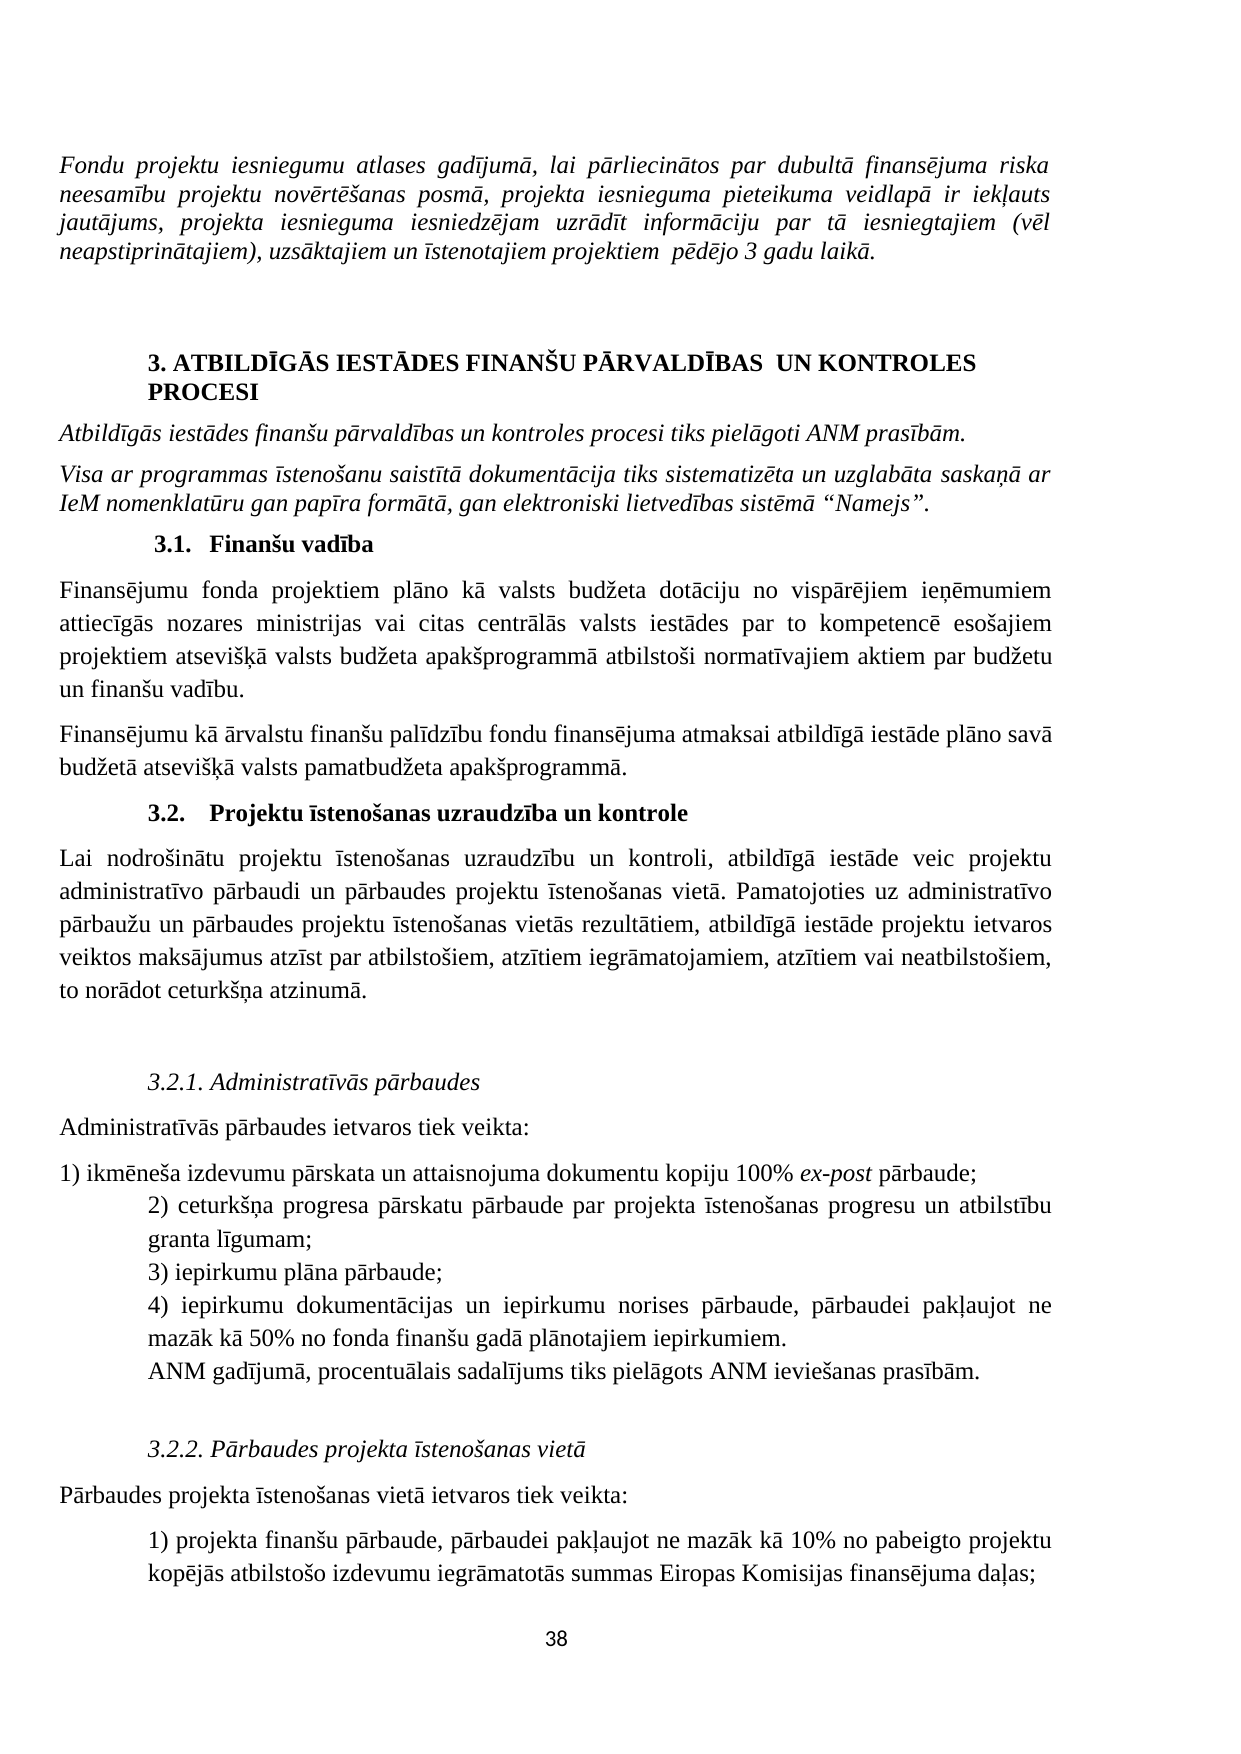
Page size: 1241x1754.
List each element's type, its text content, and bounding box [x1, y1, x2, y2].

text 1) ikmēneša izdevumu pārskata un attaisnojuma dokumentu kopiju 100% ex-post pārbaude; [59, 1158, 1053, 1186]
text Pārbaudes projekta īstenošanas vietā ietvaros tiek veikta: [59, 1480, 1053, 1508]
text 3) iepirkumu plāna pārbaude; [148, 1257, 1053, 1285]
text 4) iepirkumu dokumentācijas un iepirkumu norises pārbaude, pārbaudei pakļaujot ne mazāk kā 50% no fonda finanšu gadā plānotajiem iepirkumiem. [148, 1290, 1053, 1351]
text 3.1. Finanšu vadība [148, 529, 1053, 558]
text 3.2. Projektu īstenošanas uzraudzība un kontrole [148, 798, 1053, 827]
text Visa ar programmas īstenošanu saistītā dokumentācija tiks sistematizēta un uzglabāta saskaņā ar IeM nomenklatūru gan papīra formātā, gan elektroniski lietvedības sistēmā “Namejs”. [59, 459, 1053, 517]
text Atbildīgās iestādes finanšu pārvaldības un kontroles procesi tiks pielāgoti ANM prasībām. [59, 418, 1053, 447]
text 3. ATBILDĪGĀS IESTĀDES FINANŠU PĀRVALDĪBAS UN KONTROLES PROCESI [148, 348, 1053, 406]
text Lai nodrošinātu projektu īstenošanas uzraudzību un kontroli, atbildīgā iestāde veic projektu administratīvo pārbaudi un pārbaudes projektu īstenošanas vietā. Pamatojoties uz administratīvo pārbaužu un pārbaudes projektu īstenošanas vietās rezultātiem, atbildīgā iestāde projektu ietvaros veiktos maksājumus atzīst par atbilstošiem, atzītiem iegrāmatojamiem, atzītiem vai neatbilstošiem, to norādot ceturkšņa atzinumā. [59, 843, 1053, 1004]
text 3.2.1. Administratīvās pārbaudes [148, 1067, 1053, 1095]
text Finansējumu kā ārvalstu finanšu palīdzību fondu finansējuma atmaksai atbildīgā iestāde plāno savā budžetā atsevišķā valsts pamatbudžeta apakšprogrammā. [59, 719, 1053, 781]
text 1) projekta finanšu pārbaude, pārbaudei pakļaujot ne mazāk kā 10% no pabeigto projektu kopējās atbilstošo izdevumu iegrāmatotās summas Eiropas Komisijas finansējuma daļas; [148, 1525, 1053, 1587]
text Fondu projektu iesniegumu atlases gadījumā, lai pārliecinātos par dubultā finansējuma riska neesamību projektu novērtēšanas posmā, projekta iesnieguma pieteikuma veidlapā ir iekļauts jautājums, projekta iesnieguma iesniedzējam uzrādīt informāciju par tā iesniegtajiem (vēl neapstiprinātajiem), uzsāktajiem un īstenotajiem projektiem pēdējo 3 gadu laikā. [59, 150, 1053, 265]
text Administratīvās pārbaudes ietvaros tiek veikta: [59, 1112, 1053, 1141]
text ANM gadījumā, procentuālais sadalījums tiks pielāgots ANM ieviešanas prasībām. [148, 1356, 1053, 1384]
text Finansējumu fonda projektiem plāno kā valsts budžeta dotāciju no vispārējiem ieņēmumiem attiecīgās nozares ministrijas vai citas centrālās valsts iestādes par to kompetencē esošajiem projektiem atsevišķā valsts budžeta apakšprogrammā atbilstoši normatīvajiem aktiem par budžetu un finanšu vadību. [59, 575, 1053, 703]
text 3.2.2. Pārbaudes projekta īstenošanas vietā [148, 1434, 1053, 1463]
text 2) ceturkšņa progresa pārskatu pārbaude par projekta īstenošanas progresu un atbilstību granta līgumam; [148, 1191, 1053, 1252]
